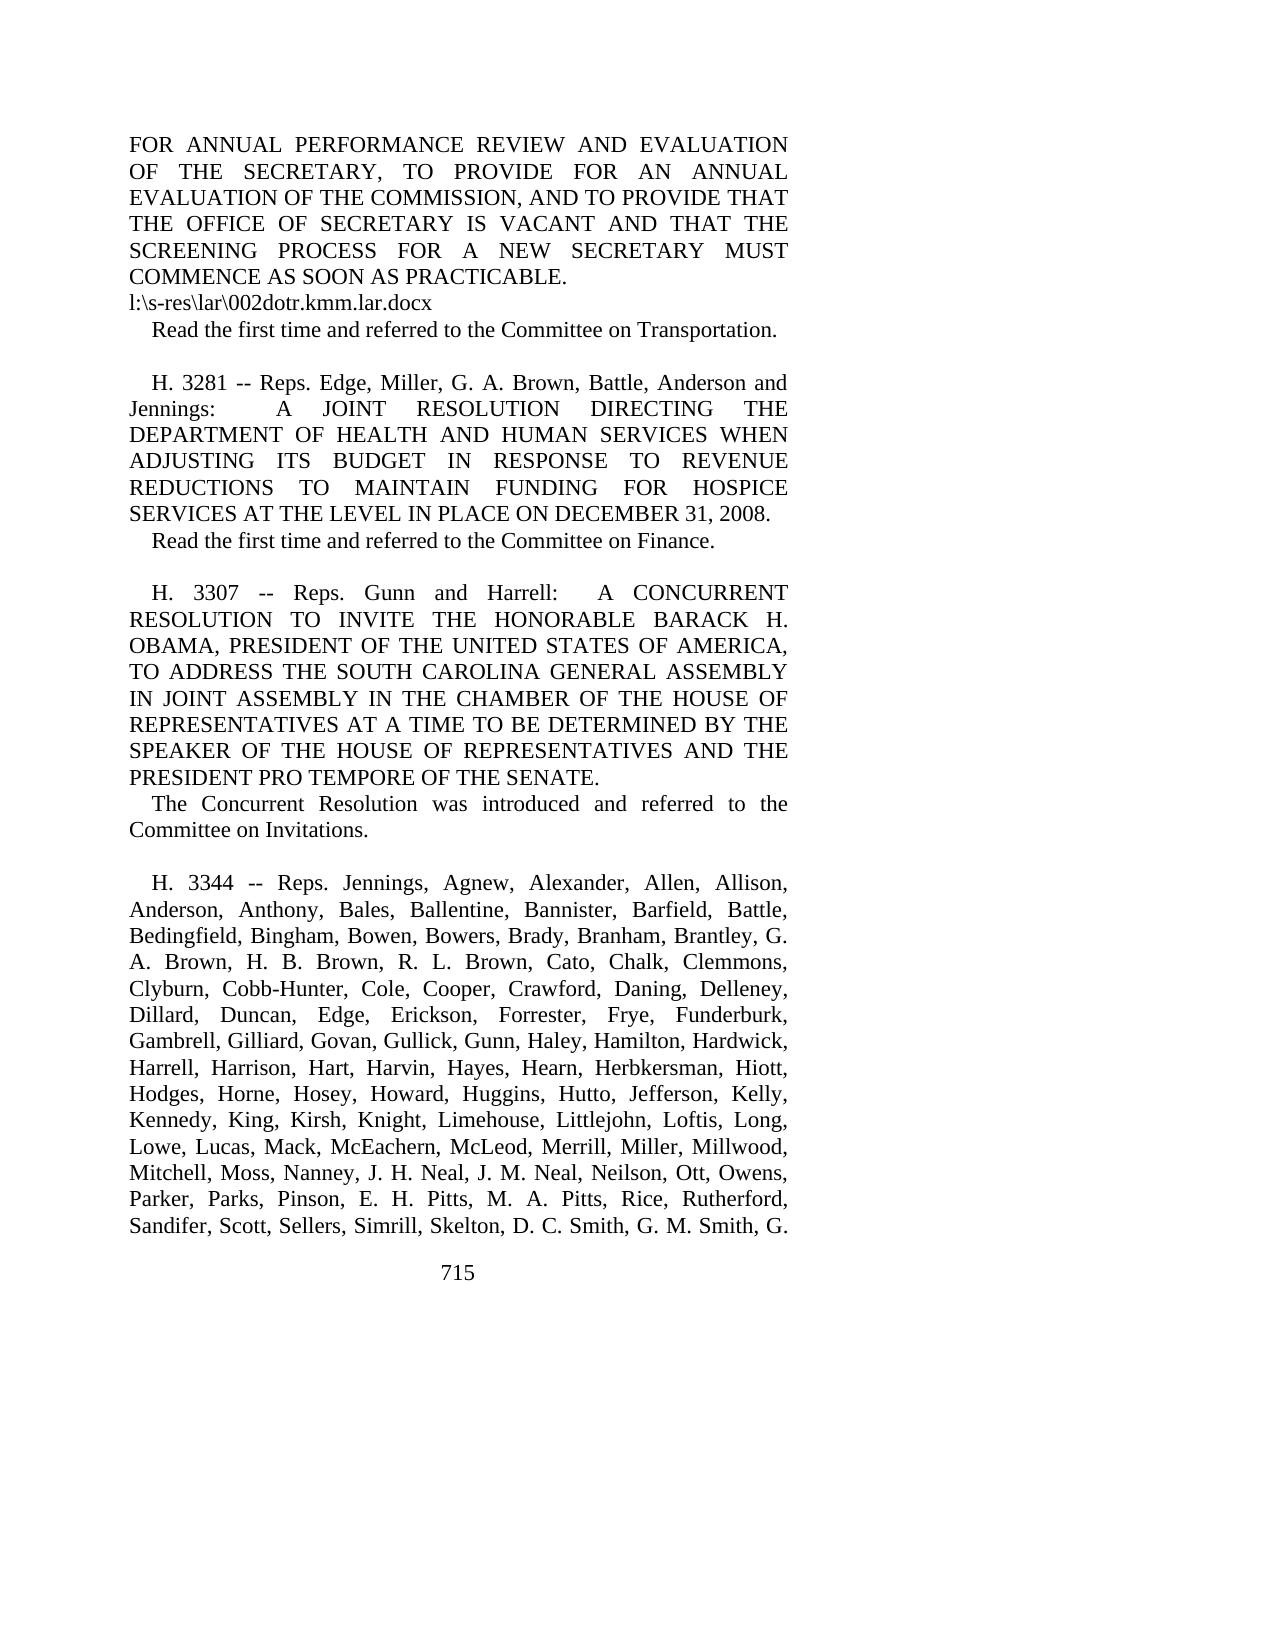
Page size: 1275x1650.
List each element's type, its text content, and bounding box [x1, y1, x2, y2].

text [129, 869, 789, 1238]
text H. 3281 -- Reps. Edge, Miller, G. A. Brown, Battle, Anderson and Jennings: A JOINT RESOLUTION DIRECTING THE DEPARTMENT OF HEALTH AND HUMAN SERVICES WHEN ADJUSTING ITS BUDGET IN RESPONSE TO REVENUE REDUCTIONS TO MAINTAIN FUNDING FOR HOSPICE SERVICES AT THE LEVEL IN PLACE ON DECEMBER 31, 2008. [129, 368, 789, 527]
text l:\s-res\lar\002dotr.kmm.lar.docx [129, 289, 789, 316]
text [129, 131, 789, 289]
text Read the first time and referred to the Committee on Finance. [129, 527, 789, 553]
text Read the first time and referred to the Committee on Transportation. [129, 316, 789, 342]
text The Concurrent Resolution was introduced and referred to the Committee on Invitations. [129, 790, 789, 843]
text H. 3307 -- Reps. Gunn and Harrell: A CONCURRENT RESOLUTION TO INVITE THE HONORABLE BARACK H. OBAMA, PRESIDENT OF THE UNITED STATES OF AMERICA, TO ADDRESS THE SOUTH CAROLINA GENERAL ASSEMBLY IN JOINT ASSEMBLY IN THE CHAMBER OF THE HOUSE OF REPRESENTATIVES AT A TIME TO BE DETERMINED BY THE SPEAKER OF THE HOUSE OF REPRESENTATIVES AND THE PRESIDENT PRO TEMPORE OF THE SENATE. [129, 579, 789, 790]
